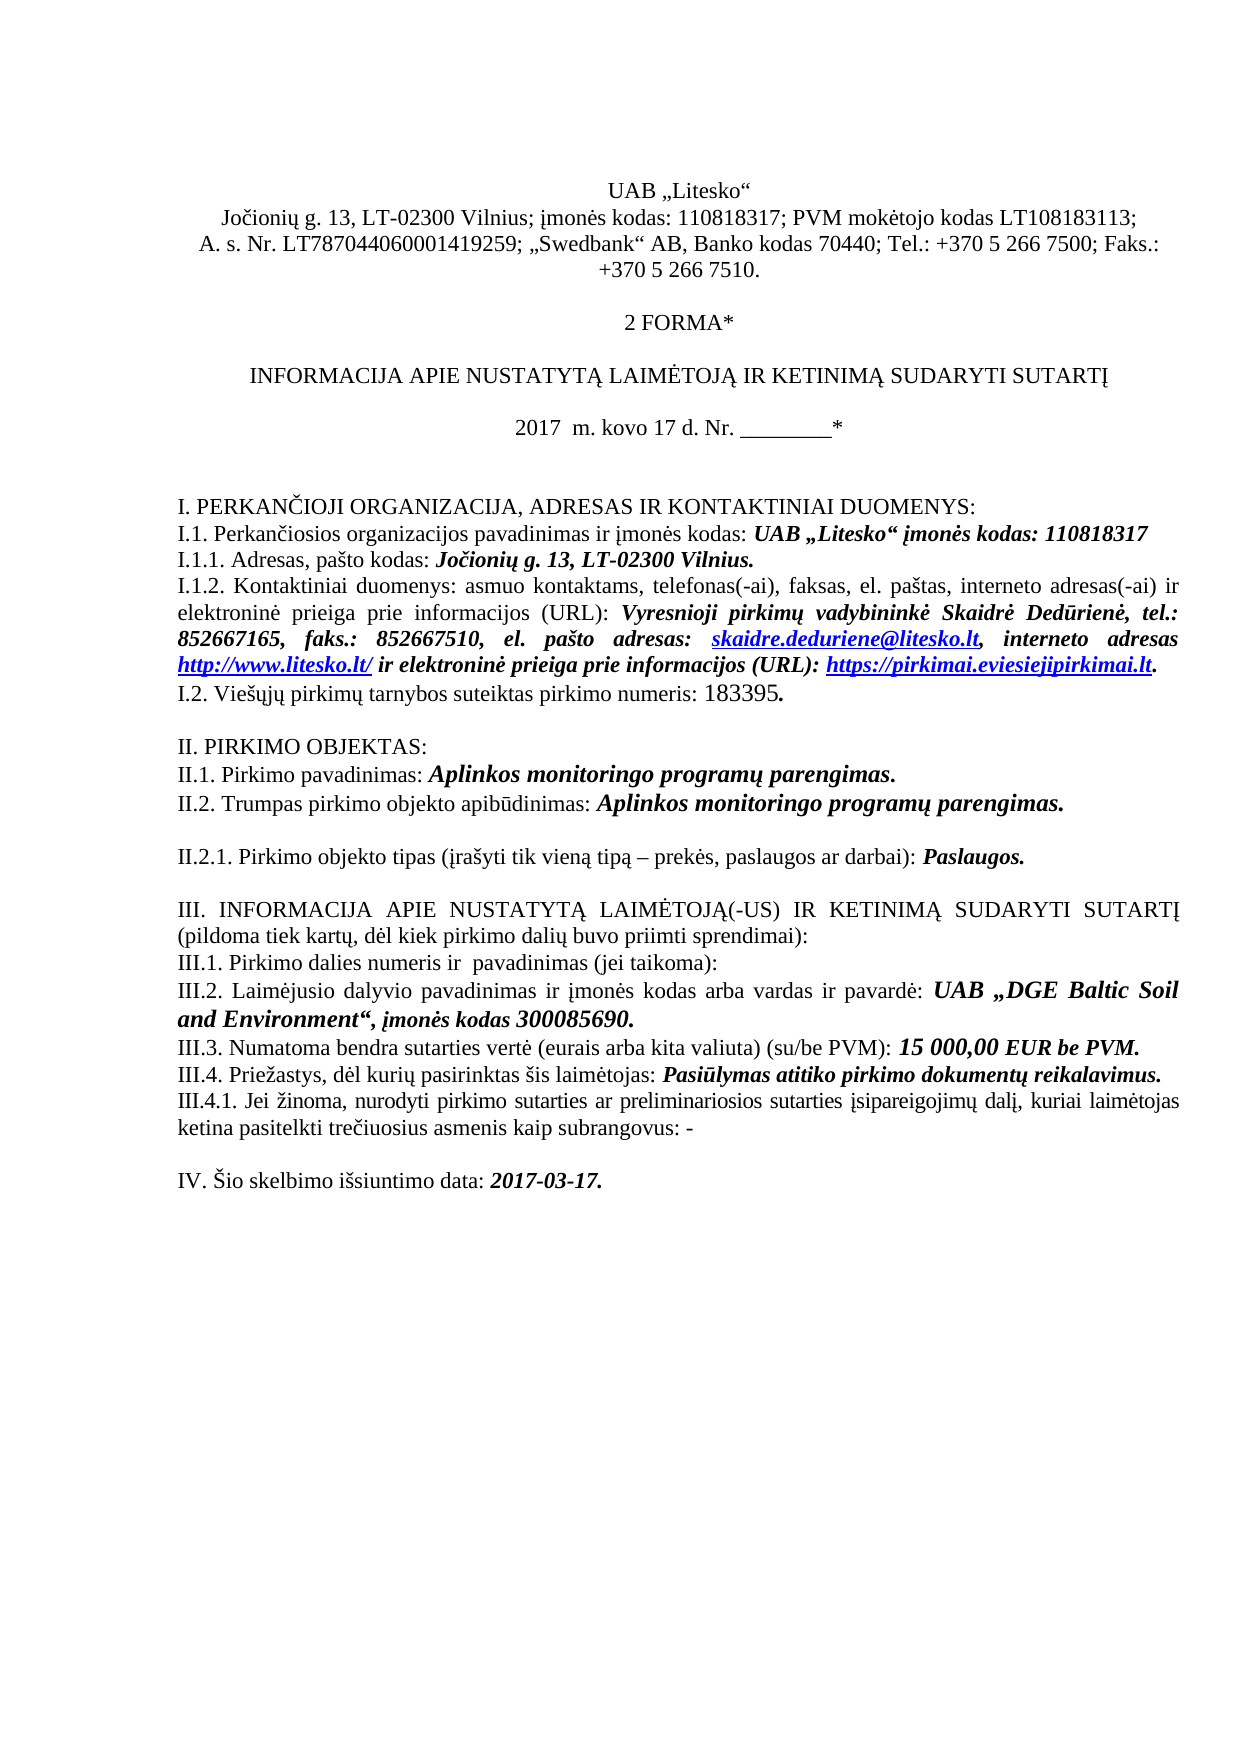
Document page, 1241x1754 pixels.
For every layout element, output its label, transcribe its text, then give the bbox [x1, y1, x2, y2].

text III.1. Pirkimo dalies numeris ir pavadinimas (jei taikoma): [177, 949, 1181, 975]
text III.3. Numatoma bendra sutarties vertė (eurais arba kita valiuta) (su/be PVM): 15 000,00 EUR be PVM. [177, 1032, 1181, 1061]
text I.1. Perkančiosios organizacijos pavadinimas ir įmonės kodas: UAB „Litesko“ įmonės kodas: 110818317 [177, 520, 1181, 546]
text I.1.2. Kontaktiniai duomenys: asmuo kontaktams, telefonas(-ai), faksas, el. paštas, interneto adresas(-ai) ir elektroninė prieiga prie informacijos (URL): Vyresnioji pirkimų vadybininkė Skaidrė Dedūrienė, tel.: 852667165, faks.: 852667510, el. pašto adresas: skaidre.deduriene@litesko.lt, interneto adresas http://www.litesko.lt/ ir elektroninė prieiga prie informacijos (URL): https://pirkimai.eviesiejipirkimai.lt. [177, 572, 1181, 678]
text 2017 m. kovo 17 d. Nr. ________* [177, 414, 1181, 441]
text IV. Šio skelbimo išsiuntimo data: 2017-03-17. [177, 1167, 1181, 1193]
text III.4. Priežastys, dėl kurių pasirinktas šis laimėtojas: Pasiūlymas atitiko pirkimo dokumentų reikalavimus. [177, 1061, 1181, 1088]
text INFORMACIJA APIE NUSTATYTĄ LAIMĖTOJĄ IR KETINIMĄ SUDARYTI SUTARTĮ [177, 362, 1181, 388]
text II.2. Trumpas pirkimo objekto apibūdinimas: Aplinkos monitoringo programų parengimas. [177, 788, 1181, 817]
text Jočionių g. 13, LT-02300 Vilnius; įmonės kodas: 110818317; PVM mokėtojo kodas LT108183113; [177, 203, 1181, 230]
text I.1.1. Adresas, pašto kodas: Jočionių g. 13, LT-02300 Vilnius. [177, 546, 1181, 572]
text 2 FORMA* [177, 309, 1181, 335]
text II.1. Pirkimo pavadinimas: Aplinkos monitoringo programų parengimas. [177, 759, 1181, 788]
text A. s. Nr. LT787044060001419259; „Swedbank“ AB, Banko kodas 70440; Tel.: +370 5 266 7500; Faks.: +370 5 266 7510. [177, 230, 1181, 283]
text II. PIRKIMO OBJEKTAS: [177, 733, 1181, 759]
text III.2. Laimėjusio dalyvio pavadinimas ir įmonės kodas arba vardas ir pavardė: UAB „DGE Baltic Soil and Environment“, įmonės kodas 300085690. [177, 975, 1181, 1032]
text III. INFORMACIJA APIE NUSTATYTĄ LAIMĖTOJĄ(-US) IR KETINIMĄ SUDARYTI SUTARTĮ (pildoma tiek kartų, dėl kiek pirkimo dalių buvo priimti sprendimai): [177, 896, 1181, 949]
text III.4.1. Jei žinoma, nurodyti pirkimo sutarties ar preliminariosios sutarties įsipareigojimų dalį, kuriai laimėtojas ketina pasitelkti trečiuosius asmenis kaip subrangovus: - [177, 1088, 1181, 1140]
text II.2.1. Pirkimo objekto tipas (įrašyti tik vieną tipą – prekės, paslaugos ar darbai): Paslaugos. [177, 843, 1181, 869]
text I. PERKANČIOJI ORGANIZACIJA, ADRESAS IR KONTAKTINIAI DUOMENYS: [177, 493, 1181, 520]
text I.2. Viešųjų pirkimų tarnybos suteiktas pirkimo numeris: 183395. [177, 678, 1181, 707]
text UAB „Litesko“ [177, 177, 1181, 203]
